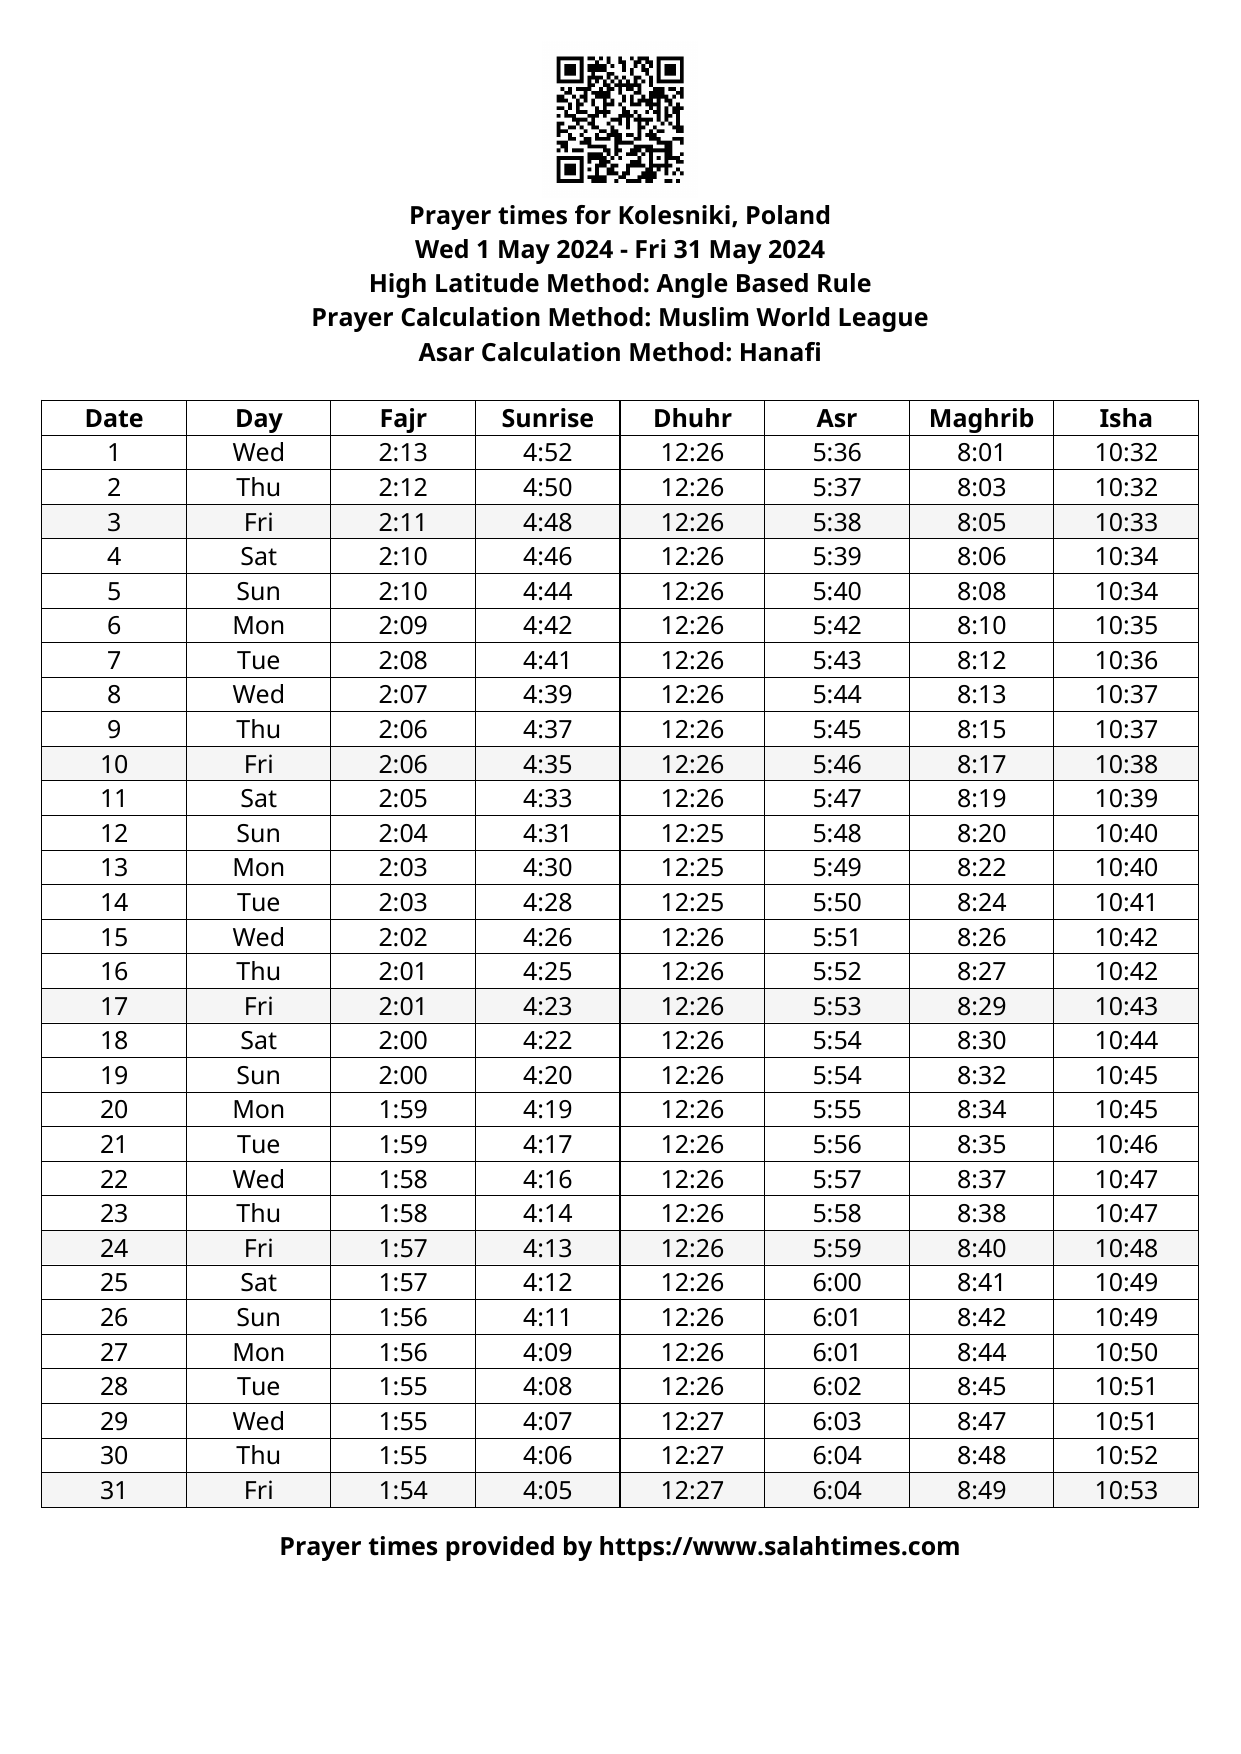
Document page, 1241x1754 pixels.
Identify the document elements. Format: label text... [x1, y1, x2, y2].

table_cell 12:25 [621, 816, 764, 849]
table_cell Tue [187, 885, 330, 919]
table_cell 5:47 [765, 781, 909, 815]
table_cell 4:07 [476, 1404, 619, 1437]
table_cell 4:39 [476, 678, 619, 711]
table_cell 25 [42, 1266, 186, 1299]
table_cell 1:59 [331, 1093, 475, 1126]
table_cell Tue [187, 643, 330, 677]
table_cell 2:00 [331, 1058, 475, 1092]
table_cell 8:47 [910, 1404, 1053, 1437]
table_cell 5:55 [765, 1093, 909, 1126]
table_cell 6:03 [765, 1404, 909, 1437]
table_cell 5:37 [765, 470, 909, 504]
table_cell Thu [187, 954, 330, 988]
table_cell 10:37 [1054, 678, 1198, 711]
table_cell 12:25 [621, 885, 764, 919]
table_cell 10:42 [1054, 920, 1198, 953]
table_cell 2:08 [331, 643, 475, 677]
table_cell 17 [42, 989, 186, 1022]
table_cell 2:01 [331, 989, 475, 1022]
table_cell 2:05 [331, 781, 475, 815]
table_cell Fri [187, 1231, 330, 1264]
table_cell 4:06 [476, 1439, 619, 1472]
table_cell 10:46 [1054, 1127, 1198, 1161]
table_cell 10:44 [1054, 1024, 1198, 1057]
table_cell 10:35 [1054, 609, 1198, 642]
table_cell Mon [187, 609, 330, 642]
table_cell 10:32 [1054, 470, 1198, 504]
table_cell 10:43 [1054, 989, 1198, 1022]
table_cell 7 [42, 643, 186, 677]
table_cell 8:44 [910, 1335, 1053, 1368]
table_cell 13 [42, 851, 186, 884]
table_cell 8:38 [910, 1196, 1053, 1230]
text Prayer times provided by https://www.salahtimes.com [42, 1528, 1198, 1563]
table_cell 10:51 [1054, 1369, 1198, 1403]
table_cell 4:52 [476, 436, 619, 469]
table_cell Fri [187, 1473, 330, 1507]
table_cell 5:46 [765, 747, 909, 780]
table_cell 12:26 [621, 954, 764, 988]
table_cell 5:51 [765, 920, 909, 953]
table_cell 12:26 [621, 470, 764, 504]
table_cell 4:48 [476, 505, 619, 538]
table_cell 9 [42, 712, 186, 746]
table_cell Thu [187, 1196, 330, 1230]
table_cell Wed [187, 436, 330, 469]
table_cell 5:59 [765, 1231, 909, 1264]
table_cell Tue [187, 1369, 330, 1403]
table_cell 5:38 [765, 505, 909, 538]
table_cell 12:26 [621, 1058, 764, 1092]
table_cell 4:41 [476, 643, 619, 677]
table_cell 4:11 [476, 1300, 619, 1334]
table_cell 4:16 [476, 1162, 619, 1195]
table_cell 10 [42, 747, 186, 780]
table_header Fajr [331, 401, 475, 434]
table_cell Fri [187, 747, 330, 780]
table_cell 8:20 [910, 816, 1053, 849]
table_cell 8:15 [910, 712, 1053, 746]
table_cell 3 [42, 505, 186, 538]
table_cell 10:33 [1054, 505, 1198, 538]
table_cell 4:35 [476, 747, 619, 780]
table_cell 5:40 [765, 574, 909, 607]
table_cell 4 [42, 539, 186, 573]
table_cell 12:26 [621, 1266, 764, 1299]
table_cell 1:55 [331, 1439, 475, 1472]
table_cell 8:24 [910, 885, 1053, 919]
table_cell 10:39 [1054, 781, 1198, 815]
table_cell Wed [187, 1404, 330, 1437]
table_cell 8:30 [910, 1024, 1053, 1057]
table_cell 10:49 [1054, 1300, 1198, 1334]
table_cell Mon [187, 851, 330, 884]
table_cell 2:02 [331, 920, 475, 953]
table_cell 6:01 [765, 1335, 909, 1368]
table_cell 10:36 [1054, 643, 1198, 677]
table_cell 4:09 [476, 1335, 619, 1368]
table_cell 8:49 [910, 1473, 1053, 1507]
table_cell 5:58 [765, 1196, 909, 1230]
table_cell 12:26 [621, 436, 764, 469]
text High Latitude Method: Angle Based Rule [42, 266, 1198, 300]
table_cell 12:26 [621, 712, 764, 746]
table_cell 12:27 [621, 1439, 764, 1472]
table_cell 12:26 [621, 1127, 764, 1161]
table_cell 2 [42, 470, 186, 504]
table_cell 5:54 [765, 1024, 909, 1057]
table_cell 8:45 [910, 1369, 1053, 1403]
table_cell 4:13 [476, 1231, 619, 1264]
table_cell 8:37 [910, 1162, 1053, 1195]
table_cell Sun [187, 1058, 330, 1092]
table_cell 2:10 [331, 574, 475, 607]
table_cell 8:06 [910, 539, 1053, 573]
table_cell 10:51 [1054, 1404, 1198, 1437]
table_cell 10:49 [1054, 1266, 1198, 1299]
table_header Date [42, 401, 186, 434]
table_cell Sat [187, 1266, 330, 1299]
table_cell 4:37 [476, 712, 619, 746]
table_cell 5:48 [765, 816, 909, 849]
table_cell 4:25 [476, 954, 619, 988]
table_cell 22 [42, 1162, 186, 1195]
table_cell 1:56 [331, 1335, 475, 1368]
text Prayer times for Kolesniki, Poland [42, 198, 1198, 232]
table_cell 14 [42, 885, 186, 919]
table_cell 1:58 [331, 1196, 475, 1230]
table_cell Wed [187, 1162, 330, 1195]
table_cell 1:58 [331, 1162, 475, 1195]
table_cell 12:26 [621, 1300, 764, 1334]
table_cell 1:56 [331, 1300, 475, 1334]
table_cell 12:26 [621, 1369, 764, 1403]
table_cell 2:10 [331, 539, 475, 573]
table_cell 12:26 [621, 781, 764, 815]
table_cell 4:31 [476, 816, 619, 849]
table_cell 4:08 [476, 1369, 619, 1403]
table_header Sunrise [476, 401, 619, 434]
table_cell 1:55 [331, 1404, 475, 1437]
table_cell 2:09 [331, 609, 475, 642]
table_cell 10:50 [1054, 1335, 1198, 1368]
table_cell 12:26 [621, 539, 764, 573]
table_cell 8:05 [910, 505, 1053, 538]
table_cell 5:36 [765, 436, 909, 469]
table_cell 12:26 [621, 1162, 764, 1195]
table_cell 15 [42, 920, 186, 953]
table_cell 12:26 [621, 643, 764, 677]
table_cell 8:03 [910, 470, 1053, 504]
table_cell 1:55 [331, 1369, 475, 1403]
table_cell 5:52 [765, 954, 909, 988]
table_cell 1:57 [331, 1231, 475, 1264]
table_cell 6:01 [765, 1300, 909, 1334]
table_cell 8:13 [910, 678, 1053, 711]
table_cell 12:26 [621, 1196, 764, 1230]
table_cell 10:53 [1054, 1473, 1198, 1507]
table_cell 19 [42, 1058, 186, 1092]
table_cell 10:34 [1054, 574, 1198, 607]
table_cell 8:35 [910, 1127, 1053, 1161]
table_cell Mon [187, 1093, 330, 1126]
table_cell 10:47 [1054, 1196, 1198, 1230]
table_cell 5 [42, 574, 186, 607]
table_header Maghrib [910, 401, 1053, 434]
table_cell 23 [42, 1196, 186, 1230]
table_cell 4:14 [476, 1196, 619, 1230]
table_cell 8:27 [910, 954, 1053, 988]
table_cell 28 [42, 1369, 186, 1403]
table_cell Wed [187, 920, 330, 953]
table_cell 4:33 [476, 781, 619, 815]
table_cell 12:26 [621, 989, 764, 1022]
table_cell 10:38 [1054, 747, 1198, 780]
table_cell 8:48 [910, 1439, 1053, 1472]
table_cell 4:26 [476, 920, 619, 953]
table_cell 12:25 [621, 851, 764, 884]
table_cell 4:42 [476, 609, 619, 642]
table_cell Tue [187, 1127, 330, 1161]
table_cell 10:34 [1054, 539, 1198, 573]
table_cell Sun [187, 574, 330, 607]
table_cell 10:48 [1054, 1231, 1198, 1264]
table_cell 10:45 [1054, 1093, 1198, 1126]
table_cell 10:52 [1054, 1439, 1198, 1472]
table_cell Sun [187, 816, 330, 849]
table_cell 27 [42, 1335, 186, 1368]
table_cell 10:42 [1054, 954, 1198, 988]
text Wed 1 May 2024 - Fri 31 May 2024 [42, 232, 1198, 266]
table_cell 2:07 [331, 678, 475, 711]
table_cell 11 [42, 781, 186, 815]
table_cell 12:26 [621, 574, 764, 607]
table_cell 6 [42, 609, 186, 642]
table_cell 8:08 [910, 574, 1053, 607]
table_cell 12:26 [621, 609, 764, 642]
table_cell 2:11 [331, 505, 475, 538]
table_cell 12:27 [621, 1404, 764, 1437]
table_cell Wed [187, 678, 330, 711]
table_cell 4:22 [476, 1024, 619, 1057]
table_cell 2:04 [331, 816, 475, 849]
table_cell 10:45 [1054, 1058, 1198, 1092]
table_cell 12:26 [621, 920, 764, 953]
table_cell 4:44 [476, 574, 619, 607]
table_header Asr [765, 401, 909, 434]
table_cell 5:43 [765, 643, 909, 677]
table_cell 2:00 [331, 1024, 475, 1057]
table_cell 5:50 [765, 885, 909, 919]
table_cell 18 [42, 1024, 186, 1057]
table_cell 2:06 [331, 747, 475, 780]
table_cell 2:03 [331, 885, 475, 919]
table_cell 5:42 [765, 609, 909, 642]
table_cell 8:34 [910, 1093, 1053, 1126]
table_cell Thu [187, 712, 330, 746]
table_cell 16 [42, 954, 186, 988]
table_cell 8:41 [910, 1266, 1053, 1299]
table_cell 2:12 [331, 470, 475, 504]
table_cell Thu [187, 1439, 330, 1472]
table_header Isha [1054, 401, 1198, 434]
table_cell 8:42 [910, 1300, 1053, 1334]
table_cell 8:22 [910, 851, 1053, 884]
table_cell 4:12 [476, 1266, 619, 1299]
table_cell 12:26 [621, 1093, 764, 1126]
table_cell 8:10 [910, 609, 1053, 642]
table_cell 12 [42, 816, 186, 849]
table_cell 12:26 [621, 1335, 764, 1368]
table_cell 12:26 [621, 505, 764, 538]
table_cell 8:01 [910, 436, 1053, 469]
table_cell Mon [187, 1335, 330, 1368]
table_cell Sun [187, 1300, 330, 1334]
table_cell 10:40 [1054, 851, 1198, 884]
table_cell 2:13 [331, 436, 475, 469]
table_cell 4:28 [476, 885, 619, 919]
table_cell 10:40 [1054, 816, 1198, 849]
table_cell 6:04 [765, 1473, 909, 1507]
table_cell 30 [42, 1439, 186, 1472]
table_cell Sat [187, 781, 330, 815]
table_cell 4:05 [476, 1473, 619, 1507]
table_cell 5:49 [765, 851, 909, 884]
table_cell 4:20 [476, 1058, 619, 1092]
table_cell 4:46 [476, 539, 619, 573]
table_cell 6:00 [765, 1266, 909, 1299]
table_cell 26 [42, 1300, 186, 1334]
table_cell 20 [42, 1093, 186, 1126]
text Prayer Calculation Method: Muslim World League [42, 300, 1198, 334]
table_cell 5:45 [765, 712, 909, 746]
table_cell 5:57 [765, 1162, 909, 1195]
table_cell 8:26 [910, 920, 1053, 953]
table_cell 1:59 [331, 1127, 475, 1161]
table_cell 2:01 [331, 954, 475, 988]
table_cell 5:39 [765, 539, 909, 573]
table_cell 2:06 [331, 712, 475, 746]
table_cell 29 [42, 1404, 186, 1437]
table_cell 5:53 [765, 989, 909, 1022]
table_cell 5:56 [765, 1127, 909, 1161]
table_cell 4:19 [476, 1093, 619, 1126]
table_cell 31 [42, 1473, 186, 1507]
table_cell Sat [187, 1024, 330, 1057]
table_cell Thu [187, 470, 330, 504]
table_cell 4:30 [476, 851, 619, 884]
picture [542, 41, 699, 198]
table_cell 10:41 [1054, 885, 1198, 919]
text Asar Calculation Method: Hanafi [42, 334, 1198, 368]
table_cell 10:32 [1054, 436, 1198, 469]
table_cell 8:40 [910, 1231, 1053, 1264]
table_cell 6:02 [765, 1369, 909, 1403]
table_cell 8:17 [910, 747, 1053, 780]
table_cell 8:19 [910, 781, 1053, 815]
table_cell 10:47 [1054, 1162, 1198, 1195]
table_cell 4:50 [476, 470, 619, 504]
table_cell Fri [187, 505, 330, 538]
table_cell 8:29 [910, 989, 1053, 1022]
table_cell 8:12 [910, 643, 1053, 677]
table_cell Fri [187, 989, 330, 1022]
table_cell 8:32 [910, 1058, 1053, 1092]
table_cell 10:37 [1054, 712, 1198, 746]
table_cell 8 [42, 678, 186, 711]
table_cell 2:03 [331, 851, 475, 884]
table_cell 1:57 [331, 1266, 475, 1299]
table_cell 12:27 [621, 1473, 764, 1507]
table_header Day [187, 401, 330, 434]
table_cell 24 [42, 1231, 186, 1264]
table_cell 21 [42, 1127, 186, 1161]
table_cell 1 [42, 436, 186, 469]
table_cell Sat [187, 539, 330, 573]
table_cell 4:17 [476, 1127, 619, 1161]
table_cell 6:04 [765, 1439, 909, 1472]
table_cell 1:54 [331, 1473, 475, 1507]
table_cell 12:26 [621, 1231, 764, 1264]
table_cell 5:54 [765, 1058, 909, 1092]
table_cell 12:26 [621, 747, 764, 780]
table_cell 12:26 [621, 678, 764, 711]
table_cell 12:26 [621, 1024, 764, 1057]
table_cell 4:23 [476, 989, 619, 1022]
table_header Dhuhr [621, 401, 764, 434]
table_cell 5:44 [765, 678, 909, 711]
